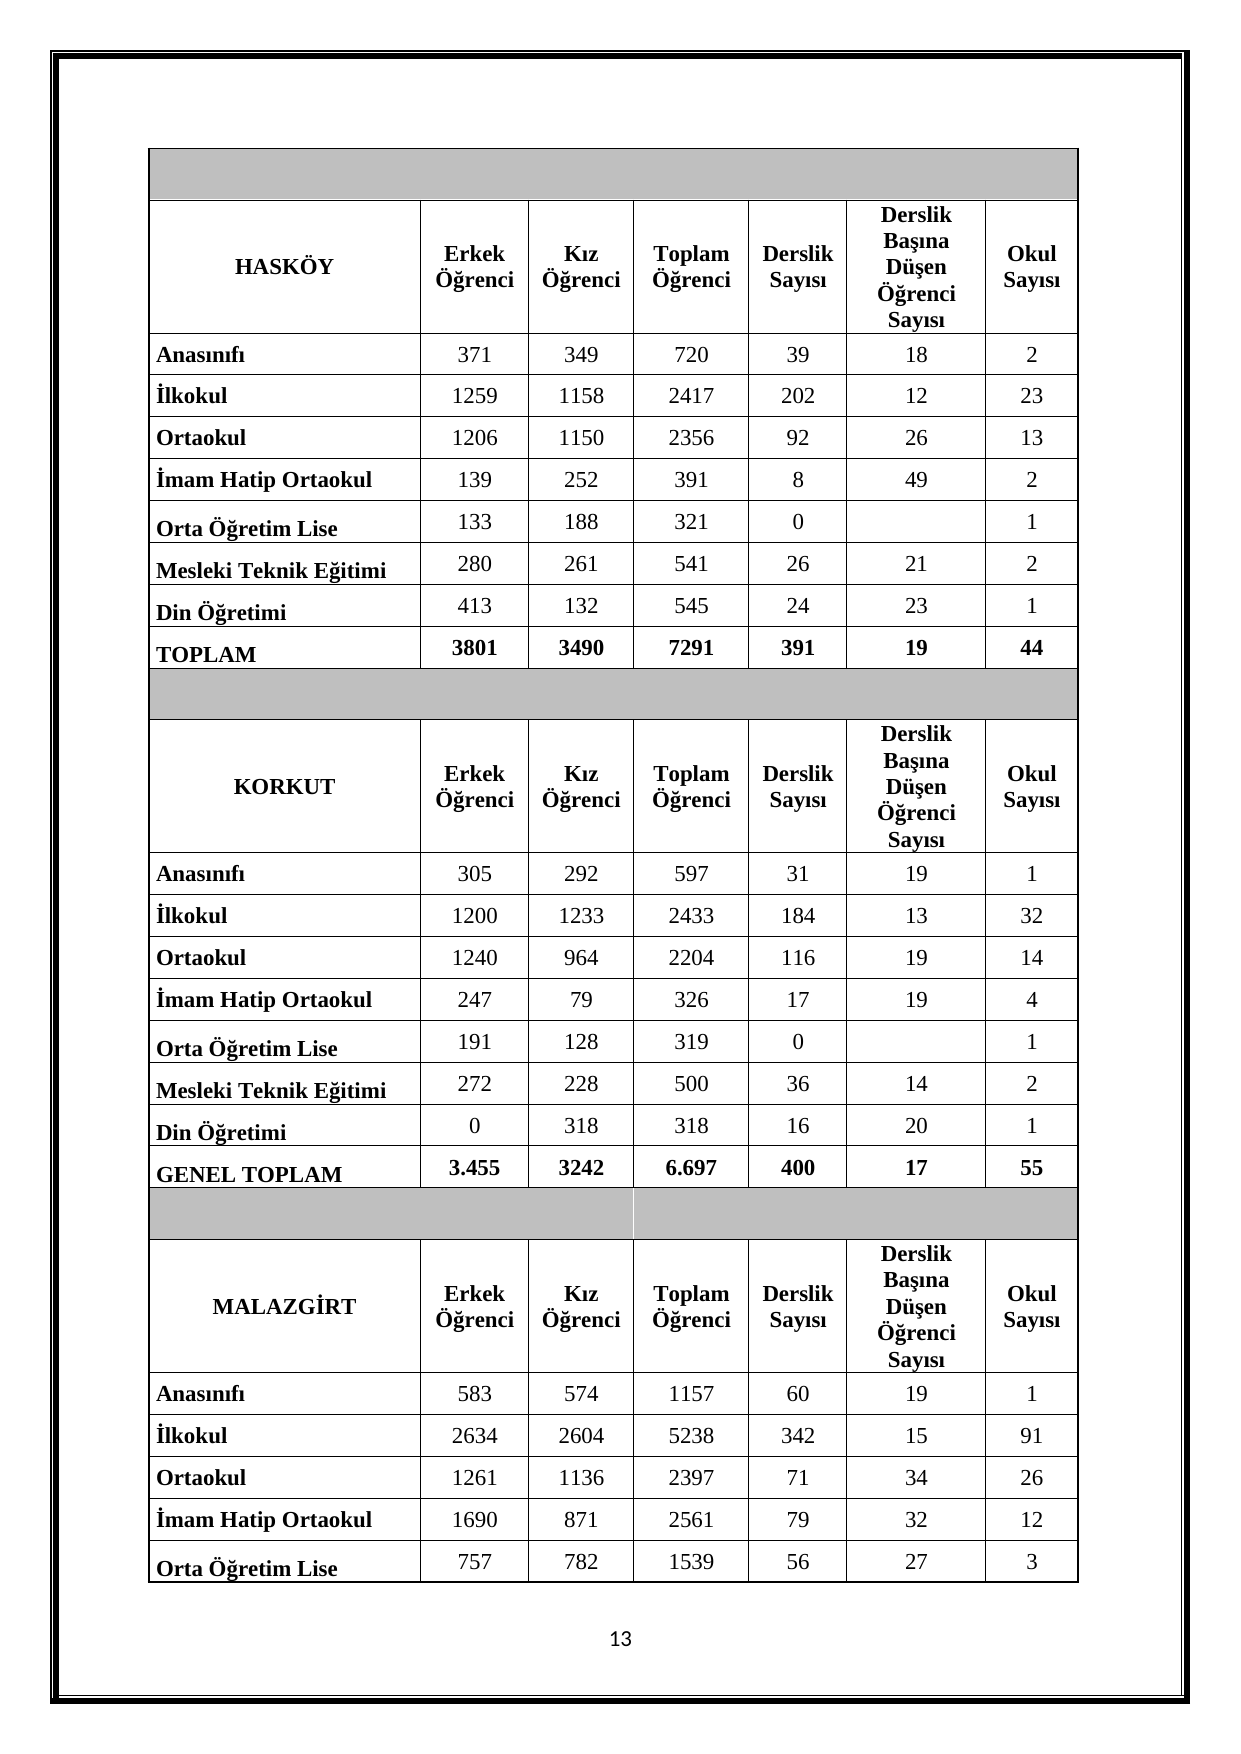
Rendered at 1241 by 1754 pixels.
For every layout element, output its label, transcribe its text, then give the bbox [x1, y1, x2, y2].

table_cell 545 [634, 585, 748, 626]
table_cell 20 [847, 1105, 985, 1145]
table_cell 191 [421, 1021, 528, 1062]
table_cell 17 [847, 1146, 985, 1187]
table_cell 720 [634, 334, 748, 374]
table_cell 8 [749, 459, 846, 500]
table_cell [529, 1188, 633, 1239]
table_cell 139 [421, 459, 528, 500]
table_cell 39 [749, 334, 846, 374]
table_cell 31 [749, 853, 846, 894]
table_cell 1240 [421, 937, 528, 978]
table_cell 32 [986, 895, 1077, 936]
table_cell 319 [634, 1021, 748, 1062]
table_cell 391 [749, 627, 846, 667]
table_cell 19 [847, 853, 985, 894]
table_cell İmam Hatip Ortaokul [150, 979, 420, 1020]
table_cell [150, 1188, 420, 1239]
table_cell 132 [529, 585, 633, 626]
table_cell 7291 [634, 627, 748, 667]
table_cell 3.455 [421, 1146, 528, 1187]
table_cell 19 [847, 979, 985, 1020]
table_cell 1 [986, 501, 1077, 542]
table_cell 0 [749, 1021, 846, 1062]
table_cell 2417 [634, 375, 748, 416]
table_cell Toplam Öğrenci [634, 720, 748, 852]
table_cell [150, 149, 1077, 199]
table_cell 228 [529, 1063, 633, 1103]
table_cell Kız Öğrenci [529, 201, 633, 332]
table_cell Derslik Başına Düşen Öğrenci Sayısı [847, 720, 985, 852]
table_cell [634, 1188, 749, 1239]
table_cell 26 [749, 543, 846, 584]
table_cell 321 [634, 501, 748, 542]
table_cell [847, 1021, 985, 1062]
table_cell 4 [986, 979, 1077, 1020]
table_cell 26 [986, 1457, 1077, 1498]
table_cell GENEL TOPLAM [150, 1146, 420, 1187]
table_cell Okul Sayısı [986, 1240, 1077, 1372]
table_cell 342 [749, 1415, 846, 1456]
table_cell 19 [847, 1373, 985, 1414]
table_cell 5238 [634, 1415, 748, 1456]
table_cell 202 [749, 375, 846, 416]
table_cell İmam Hatip Ortaokul [150, 459, 420, 500]
table_cell Derslik Sayısı [749, 201, 846, 332]
table_cell 2 [986, 543, 1077, 584]
table_cell Anasınıfı [150, 1373, 420, 1414]
table_cell 17 [749, 979, 846, 1020]
table_cell 292 [529, 853, 633, 894]
table_cell Mesleki Teknik Eğitimi [150, 543, 420, 584]
table_cell Erkek Öğrenci [421, 720, 528, 852]
table_cell [847, 1188, 986, 1239]
table_cell Mesleki Teknik Eğitimi [150, 1063, 420, 1103]
table_cell 2204 [634, 937, 748, 978]
table_cell 13 [847, 895, 985, 936]
table_cell 1136 [529, 1457, 633, 1498]
table_cell 128 [529, 1021, 633, 1062]
table_cell MALAZGİRT [150, 1240, 420, 1372]
table_cell 133 [421, 501, 528, 542]
table_cell [150, 669, 1077, 719]
table_cell 1157 [634, 1373, 748, 1414]
table_cell Toplam Öğrenci [634, 201, 748, 332]
table_cell 79 [749, 1499, 846, 1539]
table_cell Orta Öğretim Lise [150, 1541, 420, 1581]
table_cell 541 [634, 543, 748, 584]
table_cell [420, 1188, 529, 1239]
table_cell Derslik Sayısı [749, 720, 846, 852]
table_cell 1 [986, 1373, 1077, 1414]
table_cell 305 [421, 853, 528, 894]
table_cell Erkek Öğrenci [421, 1240, 528, 1372]
table_cell Ortaokul [150, 417, 420, 458]
table_cell 500 [634, 1063, 748, 1103]
table_cell 24 [749, 585, 846, 626]
table_cell 14 [847, 1063, 985, 1103]
table_cell Kız Öğrenci [529, 720, 633, 852]
table_cell 1539 [634, 1541, 748, 1581]
table_cell 1 [986, 1021, 1077, 1062]
table_cell 3490 [529, 627, 633, 667]
table_cell 18 [847, 334, 985, 374]
table_cell 184 [749, 895, 846, 936]
table_cell 14 [986, 937, 1077, 978]
table_cell 1 [986, 585, 1077, 626]
table_cell 964 [529, 937, 633, 978]
table_cell 247 [421, 979, 528, 1020]
table_cell Okul Sayısı [986, 201, 1077, 332]
table_cell KORKUT [150, 720, 420, 852]
table_cell 15 [847, 1415, 985, 1456]
table_cell 2397 [634, 1457, 748, 1498]
table_cell 19 [847, 937, 985, 978]
table_cell İmam Hatip Ortaokul [150, 1499, 420, 1539]
table_cell [749, 1188, 847, 1239]
table_cell 27 [847, 1541, 985, 1581]
table_cell 34 [847, 1457, 985, 1498]
table_cell 574 [529, 1373, 633, 1414]
table_cell HASKÖY [150, 201, 420, 332]
table_cell Anasınıfı [150, 334, 420, 374]
table_cell 280 [421, 543, 528, 584]
table_cell 116 [749, 937, 846, 978]
table_cell 2433 [634, 895, 748, 936]
table_cell 1233 [529, 895, 633, 936]
table_cell 1 [986, 853, 1077, 894]
table_cell 261 [529, 543, 633, 584]
table_cell Kız Öğrenci [529, 1240, 633, 1372]
table_cell 0 [749, 501, 846, 542]
table_cell 871 [529, 1499, 633, 1539]
table_cell 1 [986, 1105, 1077, 1145]
table_cell 757 [421, 1541, 528, 1581]
table_cell 32 [847, 1499, 985, 1539]
table_cell 13 [986, 417, 1077, 458]
table_cell Toplam Öğrenci [634, 1240, 748, 1372]
table_cell 36 [749, 1063, 846, 1103]
table_cell 26 [847, 417, 985, 458]
table_cell 583 [421, 1373, 528, 1414]
table_cell 60 [749, 1373, 846, 1414]
table_cell 400 [749, 1146, 846, 1187]
table_cell İlkokul [150, 895, 420, 936]
table_cell [847, 501, 985, 542]
table_cell 23 [986, 375, 1077, 416]
table_cell 3242 [529, 1146, 633, 1187]
table_cell 2561 [634, 1499, 748, 1539]
table_cell 1259 [421, 375, 528, 416]
table_cell 391 [634, 459, 748, 500]
table_cell 12 [986, 1499, 1077, 1539]
table_cell Din Öğretimi [150, 585, 420, 626]
table_cell Anasınıfı [150, 853, 420, 894]
table_cell 272 [421, 1063, 528, 1103]
table_cell 3801 [421, 627, 528, 667]
table_cell 2356 [634, 417, 748, 458]
table_cell Ortaokul [150, 1457, 420, 1498]
table_cell Erkek Öğrenci [421, 201, 528, 332]
table_cell 318 [529, 1105, 633, 1145]
table_cell 91 [986, 1415, 1077, 1456]
table_cell 318 [634, 1105, 748, 1145]
table_cell 413 [421, 585, 528, 626]
table_cell 782 [529, 1541, 633, 1581]
table_cell İlkokul [150, 1415, 420, 1456]
table_cell 56 [749, 1541, 846, 1581]
table_cell 19 [847, 627, 985, 667]
table_cell 23 [847, 585, 985, 626]
table_cell 0 [421, 1105, 528, 1145]
table_cell 21 [847, 543, 985, 584]
table_cell Orta Öğretim Lise [150, 501, 420, 542]
table_cell 79 [529, 979, 633, 1020]
table_cell Orta Öğretim Lise [150, 1021, 420, 1062]
table_cell 349 [529, 334, 633, 374]
table_cell [986, 1188, 1077, 1239]
table_cell Din Öğretimi [150, 1105, 420, 1145]
table_cell İlkokul [150, 375, 420, 416]
table_cell 326 [634, 979, 748, 1020]
table_cell 2634 [421, 1415, 528, 1456]
table_cell 12 [847, 375, 985, 416]
table_cell 92 [749, 417, 846, 458]
table_cell 3 [986, 1541, 1077, 1581]
table_cell 71 [749, 1457, 846, 1498]
table_cell Derslik Başına Düşen Öğrenci Sayısı [847, 201, 985, 332]
table_cell 2604 [529, 1415, 633, 1456]
table_cell 1690 [421, 1499, 528, 1539]
table_cell 6.697 [634, 1146, 748, 1187]
table_cell 1206 [421, 417, 528, 458]
table_cell 44 [986, 627, 1077, 667]
table_cell 2 [986, 1063, 1077, 1103]
table_cell 1200 [421, 895, 528, 936]
table_cell 16 [749, 1105, 846, 1145]
table_cell Derslik Başına Düşen Öğrenci Sayısı [847, 1240, 985, 1372]
table_cell 597 [634, 853, 748, 894]
table_cell TOPLAM [150, 627, 420, 667]
table_cell 49 [847, 459, 985, 500]
table_cell Ortaokul [150, 937, 420, 978]
table_cell 1150 [529, 417, 633, 458]
table_cell 188 [529, 501, 633, 542]
table_cell 1261 [421, 1457, 528, 1498]
table_cell Derslik Sayısı [749, 1240, 846, 1372]
table_cell Okul Sayısı [986, 720, 1077, 852]
table_cell 2 [986, 334, 1077, 374]
table_cell 371 [421, 334, 528, 374]
table_cell 2 [986, 459, 1077, 500]
table_cell 252 [529, 459, 633, 500]
table_cell 55 [986, 1146, 1077, 1187]
table_cell 1158 [529, 375, 633, 416]
